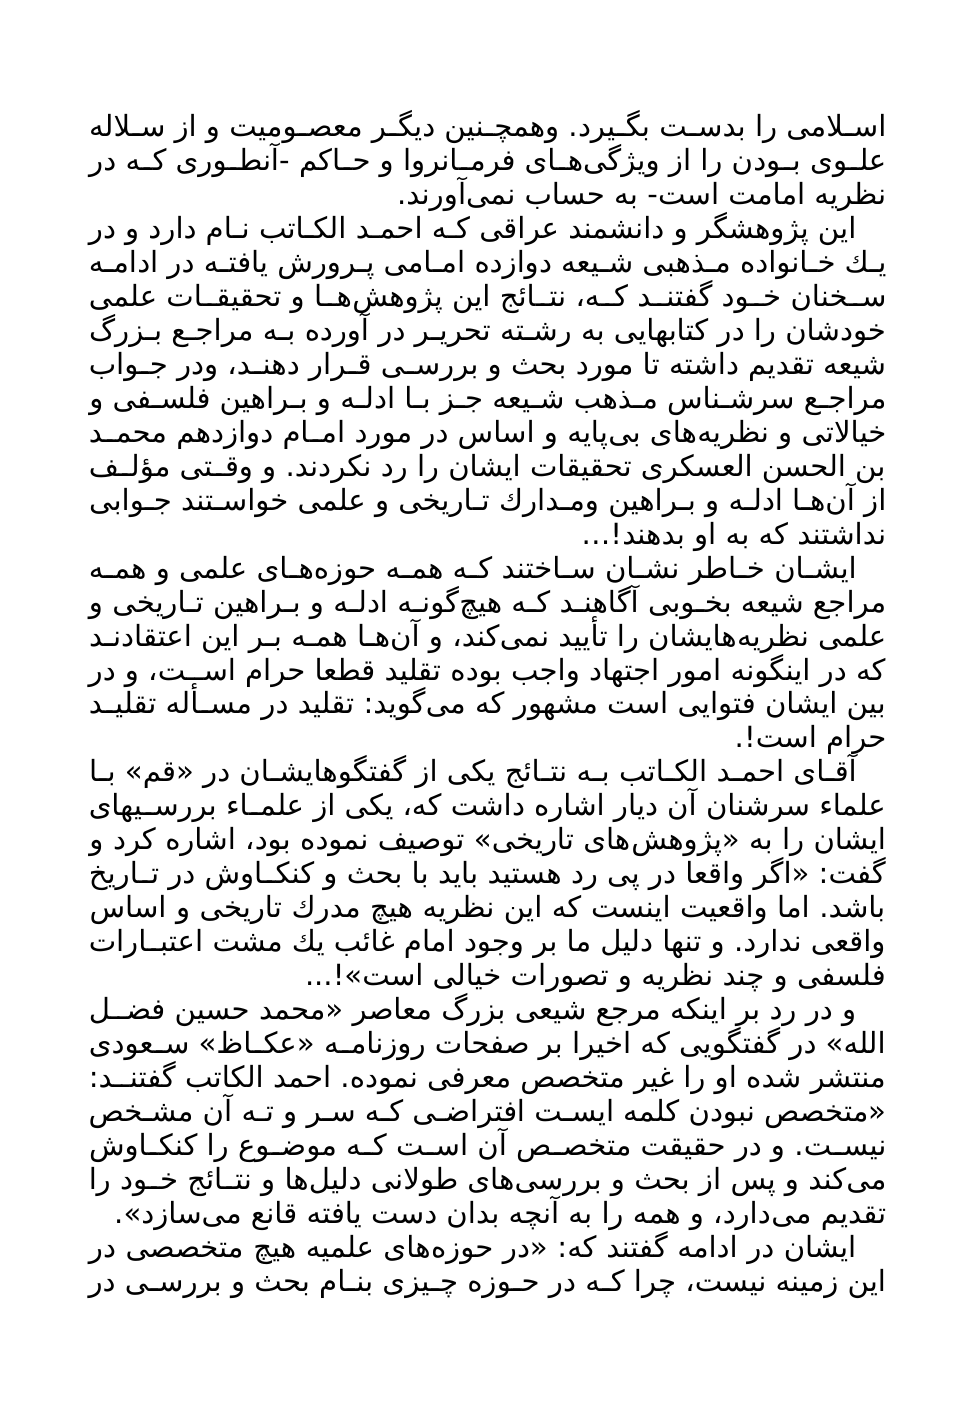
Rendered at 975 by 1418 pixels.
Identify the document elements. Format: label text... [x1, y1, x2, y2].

text ايشان خاطر نشان ساختند كه همه حوزه‌های علمی و همه مراجع شيعه بخوبی آگاهند كه هيچ‌گونه ادله و براهين تاريخی و علمی نظريه‌هايشان را تأييد نمی‌كند، و آن‌ها همه بر اين اعتقادند كه در اينگونه امور اجتهاد واجب بوده تقليد قطعا حرام است، و در بين ايشان فتوايی است مشهور كه می‌گويد: تقليد در مسأله تقليد حرام است!. [89, 551, 886, 755]
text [89, 1230, 886, 1298]
text و در رد بر اينكه مرجع شيعی بزرگ معاصر «محمد حسين فضل الله» در گفتگويی كه اخيرا بر صفحات روزنامه «عكاظ» سعودی منتشر شده او را غير متخصص معرفی نموده. احمد الكاتب گفتند: «متخصص نبودن كلمه ايست افتراضی كه سر و ته آن مشخص نيست. و در حقيقت متخصص آن است كه موضوع را كنكاوش می‌كند و پس از بحث و بررسی‌های طولانی دليل‌ها و نتائج خود را تقديم می‌دارد، و همه را به آنچه بدان دست يافته قانع می‌سازد». [89, 992, 886, 1230]
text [89, 109, 886, 211]
text اين پژوهشگر و دانشمند عراقی كه احمد الكاتب نام دارد و در يك خانواده مذهبی شيعه دوازده امامی پرورش يافته در ادامه سخنان خود گفتند كه، نتائج اين پژوهش‌ها و تحقيقات علمی خودشان را در كتابهايی به رشته تحرير در آورده به مراجع بزرگ شيعه تقديم داشته تا مورد بحث و بررسی قرار دهند، ودر جواب مراجع سرشناس مذهب شيعه جز با ادله و براهين فلسفی و خيالاتی و نظريه‌های بی‌پايه و اساس در مورد امام دوازدهم محمد بن الحسن العسكری تحقيقات ايشان را رد نكردند. و وقتی مؤلف از آن‌ها ادله و براهين ومدارك تاريخی و علمی خواستند جوابی نداشتند كه به او بدهند!… [89, 211, 886, 551]
text آقای احمد الكاتب به نتائج يكی از گفتگوهايشان در «قم» با علماء سرشنان آن ديار اشاره داشت كه، يكی از علماء بررسيهای ايشان را به «پژوهش‌های تاريخی» توصيف نموده بود، اشاره كرد و گفت: «اگر واقعا در پی رد هستيد بايد با بحث و كنكاوش در تاريخ باشد. اما واقعيت اينست كه اين نظريه هيچ مدرك تاريخی و اساس واقعی ندارد. و تنها دليل ما بر وجود امام غائب يك مشت اعتبارات فلسفی و چند نظريه و تصورات خيالی است»!... [89, 755, 886, 992]
